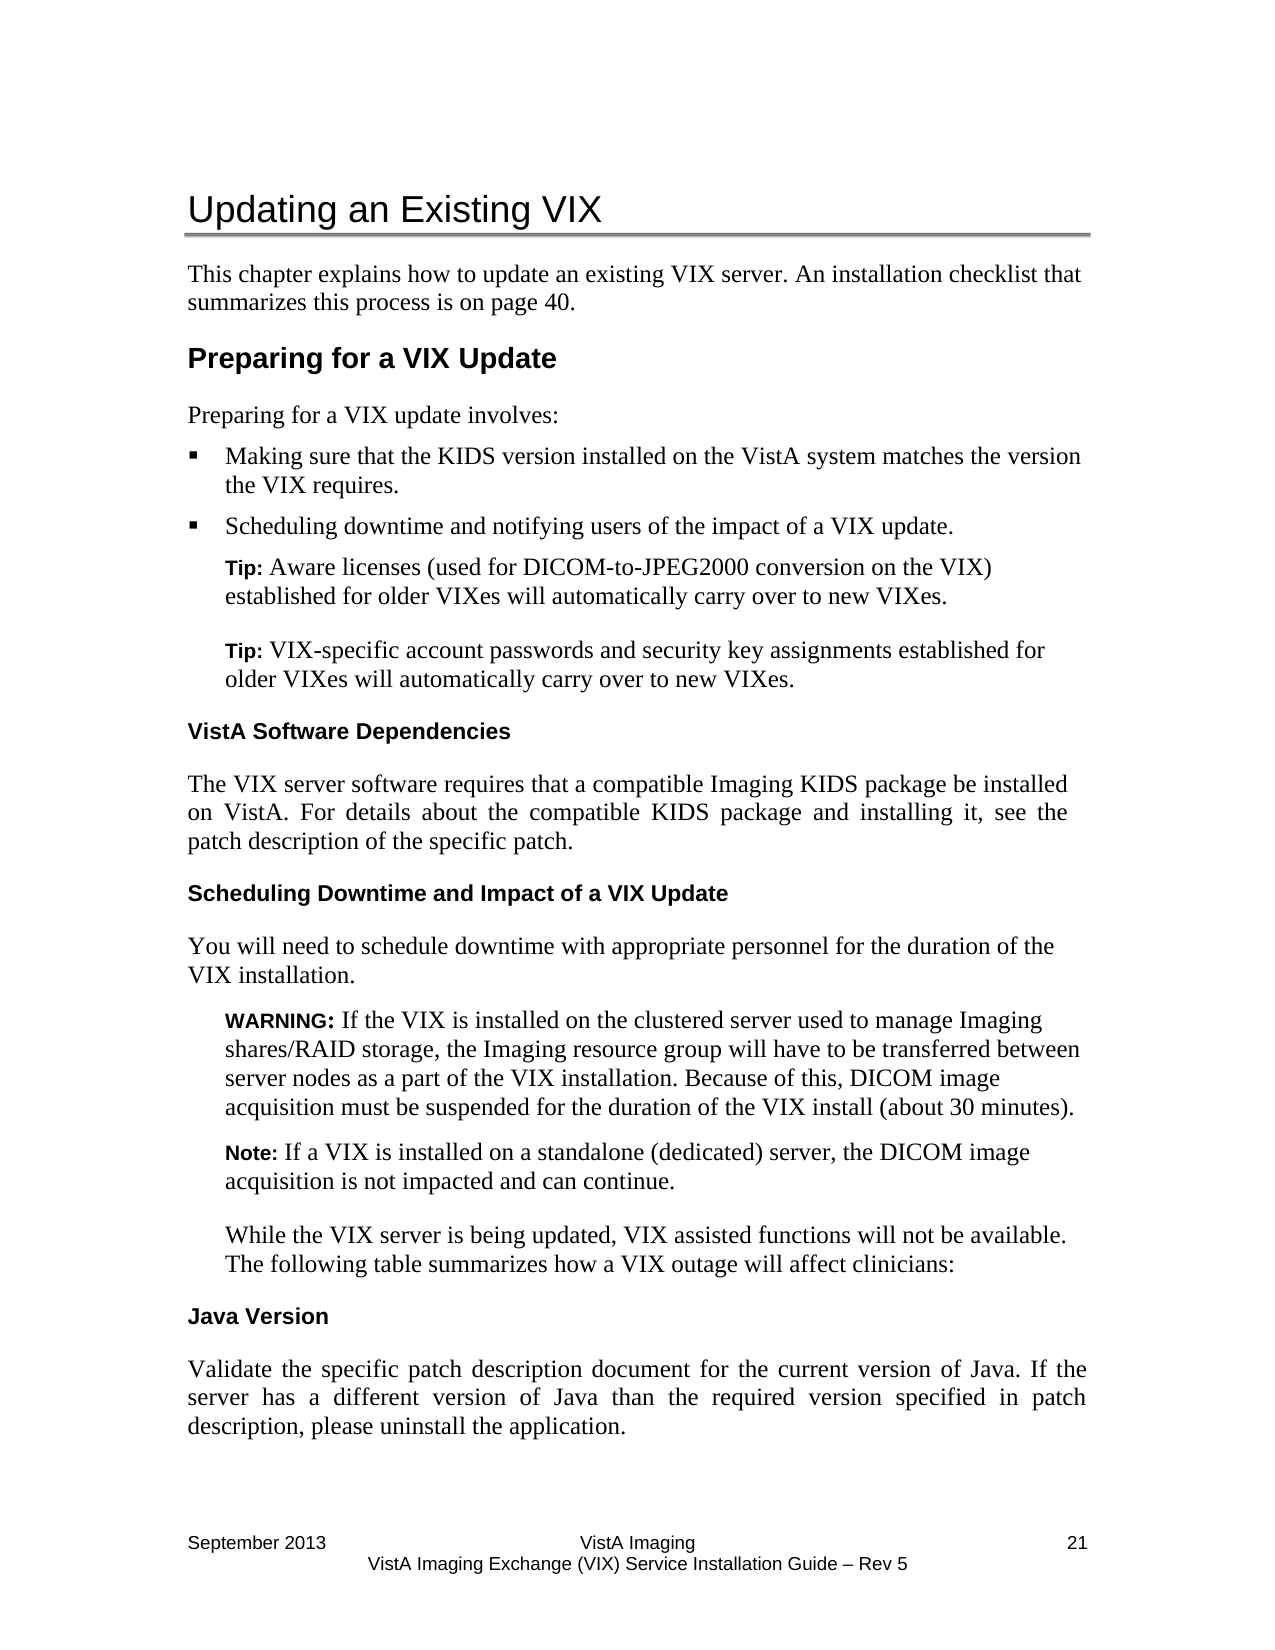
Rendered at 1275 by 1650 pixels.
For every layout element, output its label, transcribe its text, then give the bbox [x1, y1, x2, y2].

subtitle Updating an Existing VIX [187, 187, 1110, 230]
text Tip: Aware licenses (used for DICOM-to-JPEG2000 conversion on the VIX) established for older VIXes will automatically carry over to new VIXes. [225, 552, 994, 610]
text VistA Software Dependencies [187, 718, 1110, 744]
text Note: If a VIX is installed on a standalone (dedicated) server, the DICOM image acquisition is not impacted and can continue. [225, 1137, 1032, 1195]
text Preparing for a VIX update involves: [187, 400, 1110, 428]
list Making sure that the KIDS version installed on the VistA system matches the version the VIX requires. [187, 441, 1081, 498]
text While the VIX server is being updated, VIX assisted functions will not be available. The following table summarizes how a VIX outage will affect clinicians: [225, 1220, 1078, 1277]
text Tip: VIX-specific account passwords and security key assignments established for older VIXes will automatically carry over to new VIXes. [225, 635, 1062, 692]
text The VIX server software requires that a compatible Imaging KIDS package be installed on VistA. For details about the compatible KIDS package and installing it, see the patch description of the specific patch. [187, 769, 1069, 855]
text Validate the specific patch description document for the current version of Java. If the server has a different version of Java than the required version specified in patch description, please uninstall the application. [187, 1354, 1088, 1440]
text This chapter explains how to update an existing VIX server. An installation checklist that summarizes this process is on page 40. [187, 259, 1084, 316]
list Scheduling downtime and notifying users of the impact of a VIX update. [187, 511, 1110, 540]
text WARNING: If the VIX is installed on the clustered server used to manage Imaging shares/RAID storage, the Imaging resource group will have to be transferred between server nodes as a part of the VIX installation. Because of this, DICOM image acquisition must be suspended for the duration of the VIX install (about 30 minutes). [225, 1006, 1087, 1121]
text Java Version [187, 1303, 1110, 1329]
text Scheduling Downtime and Impact of a VIX Update [187, 880, 1110, 907]
text You will need to schedule downtime with appropriate personnel for the duration of the VIX installation. [187, 931, 1057, 989]
subtitle Preparing for a VIX Update [187, 342, 1110, 375]
